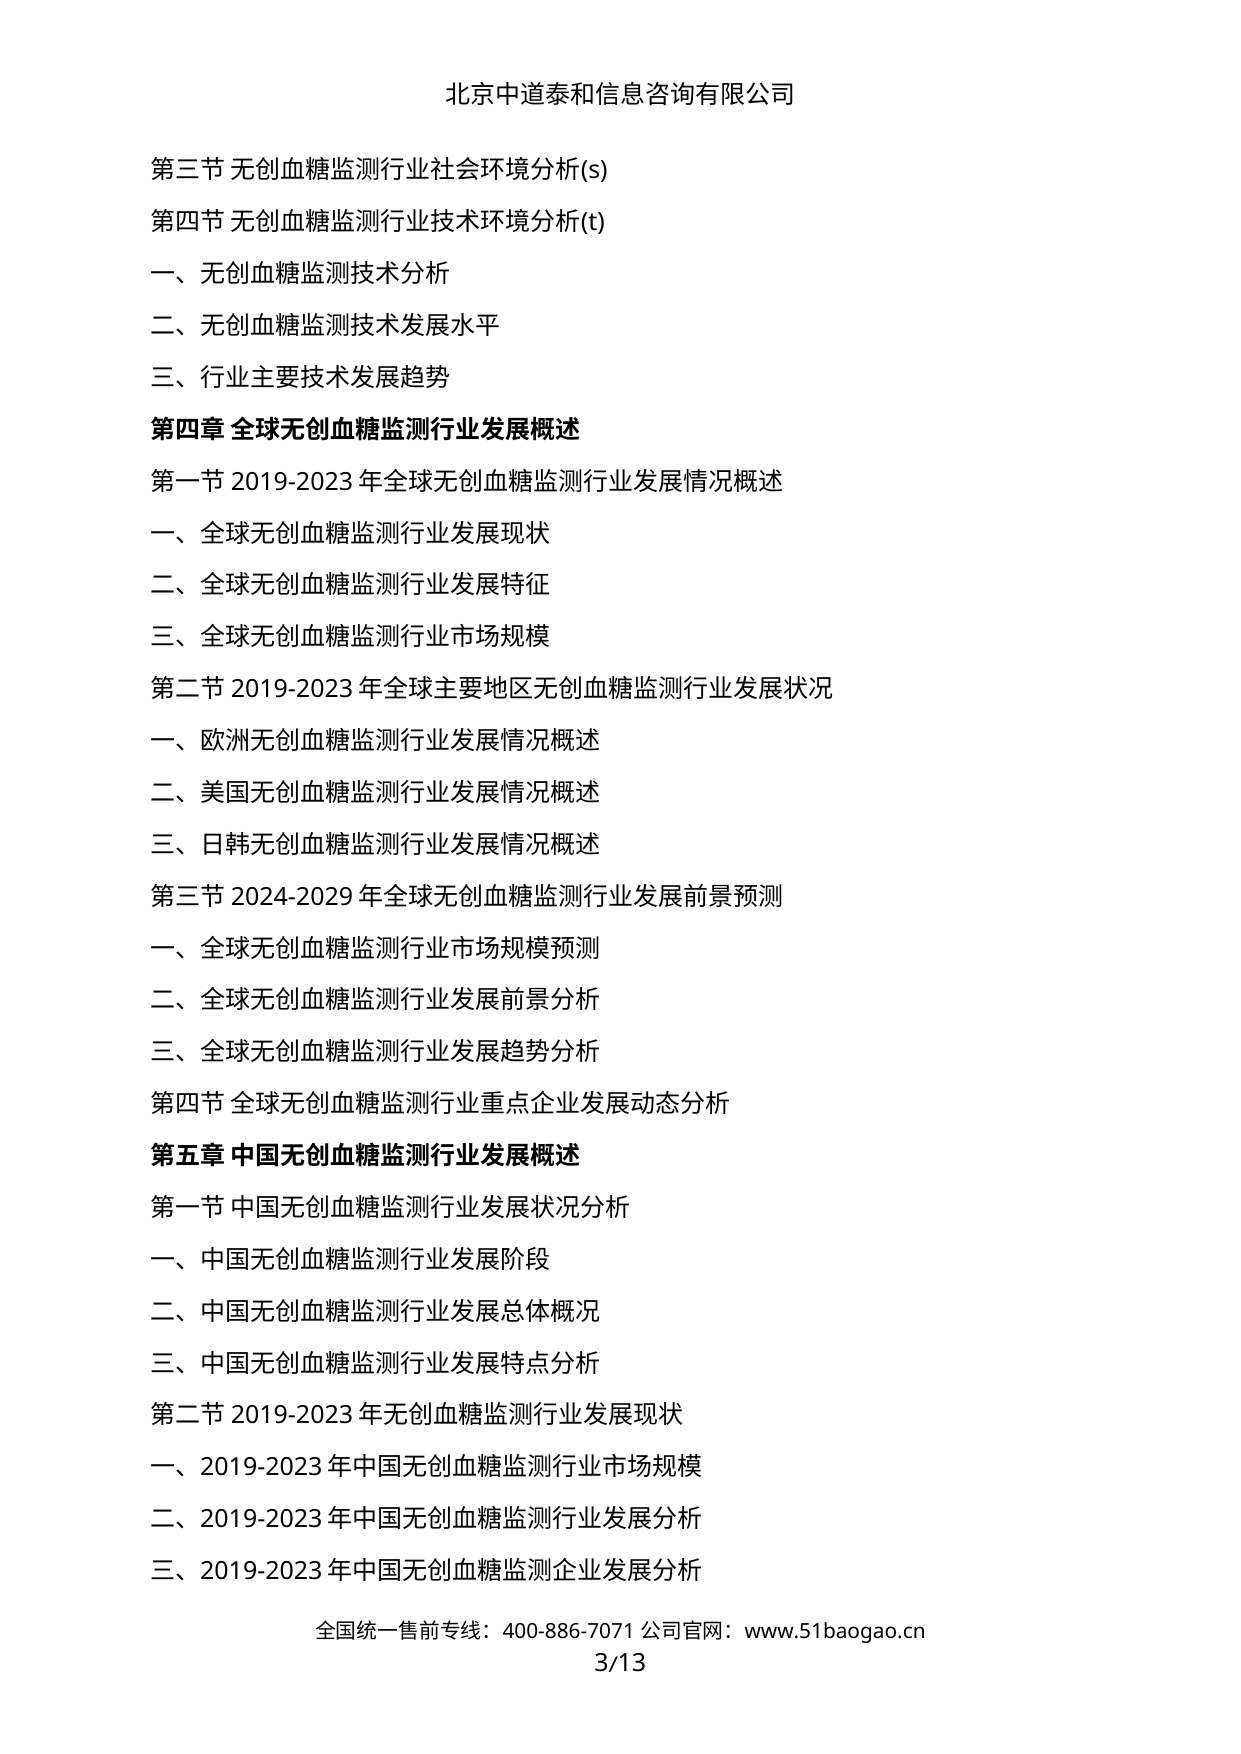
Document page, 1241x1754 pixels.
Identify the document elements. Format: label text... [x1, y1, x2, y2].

text 二、中国无创血糖监测行业发展总体概况 [150, 1291, 1090, 1327]
text 第五章 中国无创血糖监测行业发展概述 [150, 1136, 1090, 1172]
text 三、2019-2023年中国无创血糖监测企业发展分析 [150, 1551, 1090, 1587]
text 第四节 无创血糖监测行业技术环境分析(t) [150, 202, 1090, 238]
text 一、全球无创血糖监测行业市场规模预测 [150, 928, 1090, 964]
text 一、全球无创血糖监测行业发展现状 [150, 513, 1090, 549]
text 第三节 2024-2029年全球无创血糖监测行业发展前景预测 [150, 876, 1090, 912]
text 二、无创血糖监测技术发展水平 [150, 306, 1090, 342]
text 第二节 2019-2023年全球主要地区无创血糖监测行业发展状况 [150, 669, 1090, 705]
text 一、无创血糖监测技术分析 [150, 254, 1090, 290]
text 第二节 2019-2023年无创血糖监测行业发展现状 [150, 1395, 1090, 1431]
text 一、中国无创血糖监测行业发展阶段 [150, 1239, 1090, 1276]
text 二、美国无创血糖监测行业发展情况概述 [150, 772, 1090, 809]
text 第一节 中国无创血糖监测行业发展状况分析 [150, 1187, 1090, 1224]
text 二、全球无创血糖监测行业发展前景分析 [150, 980, 1090, 1016]
text 二、全球无创血糖监测行业发展特征 [150, 565, 1090, 601]
text 第三节 无创血糖监测行业社会环境分析(s) [150, 150, 1090, 186]
text 第一节 2019-2023年全球无创血糖监测行业发展情况概述 [150, 461, 1090, 497]
text 三、中国无创血糖监测行业发展特点分析 [150, 1343, 1090, 1379]
text 二、2019-2023年中国无创血糖监测行业发展分析 [150, 1499, 1090, 1535]
text 三、行业主要技术发展趋势 [150, 357, 1090, 394]
text 三、全球无创血糖监测行业市场规模 [150, 617, 1090, 653]
text 一、2019-2023年中国无创血糖监测行业市场规模 [150, 1447, 1090, 1483]
text 三、全球无创血糖监测行业发展趋势分析 [150, 1032, 1090, 1068]
text 一、欧洲无创血糖监测行业发展情况概述 [150, 721, 1090, 757]
text 第四节 全球无创血糖监测行业重点企业发展动态分析 [150, 1084, 1090, 1120]
text 三、日韩无创血糖监测行业发展情况概述 [150, 824, 1090, 861]
text 第四章 全球无创血糖监测行业发展概述 [150, 409, 1090, 446]
